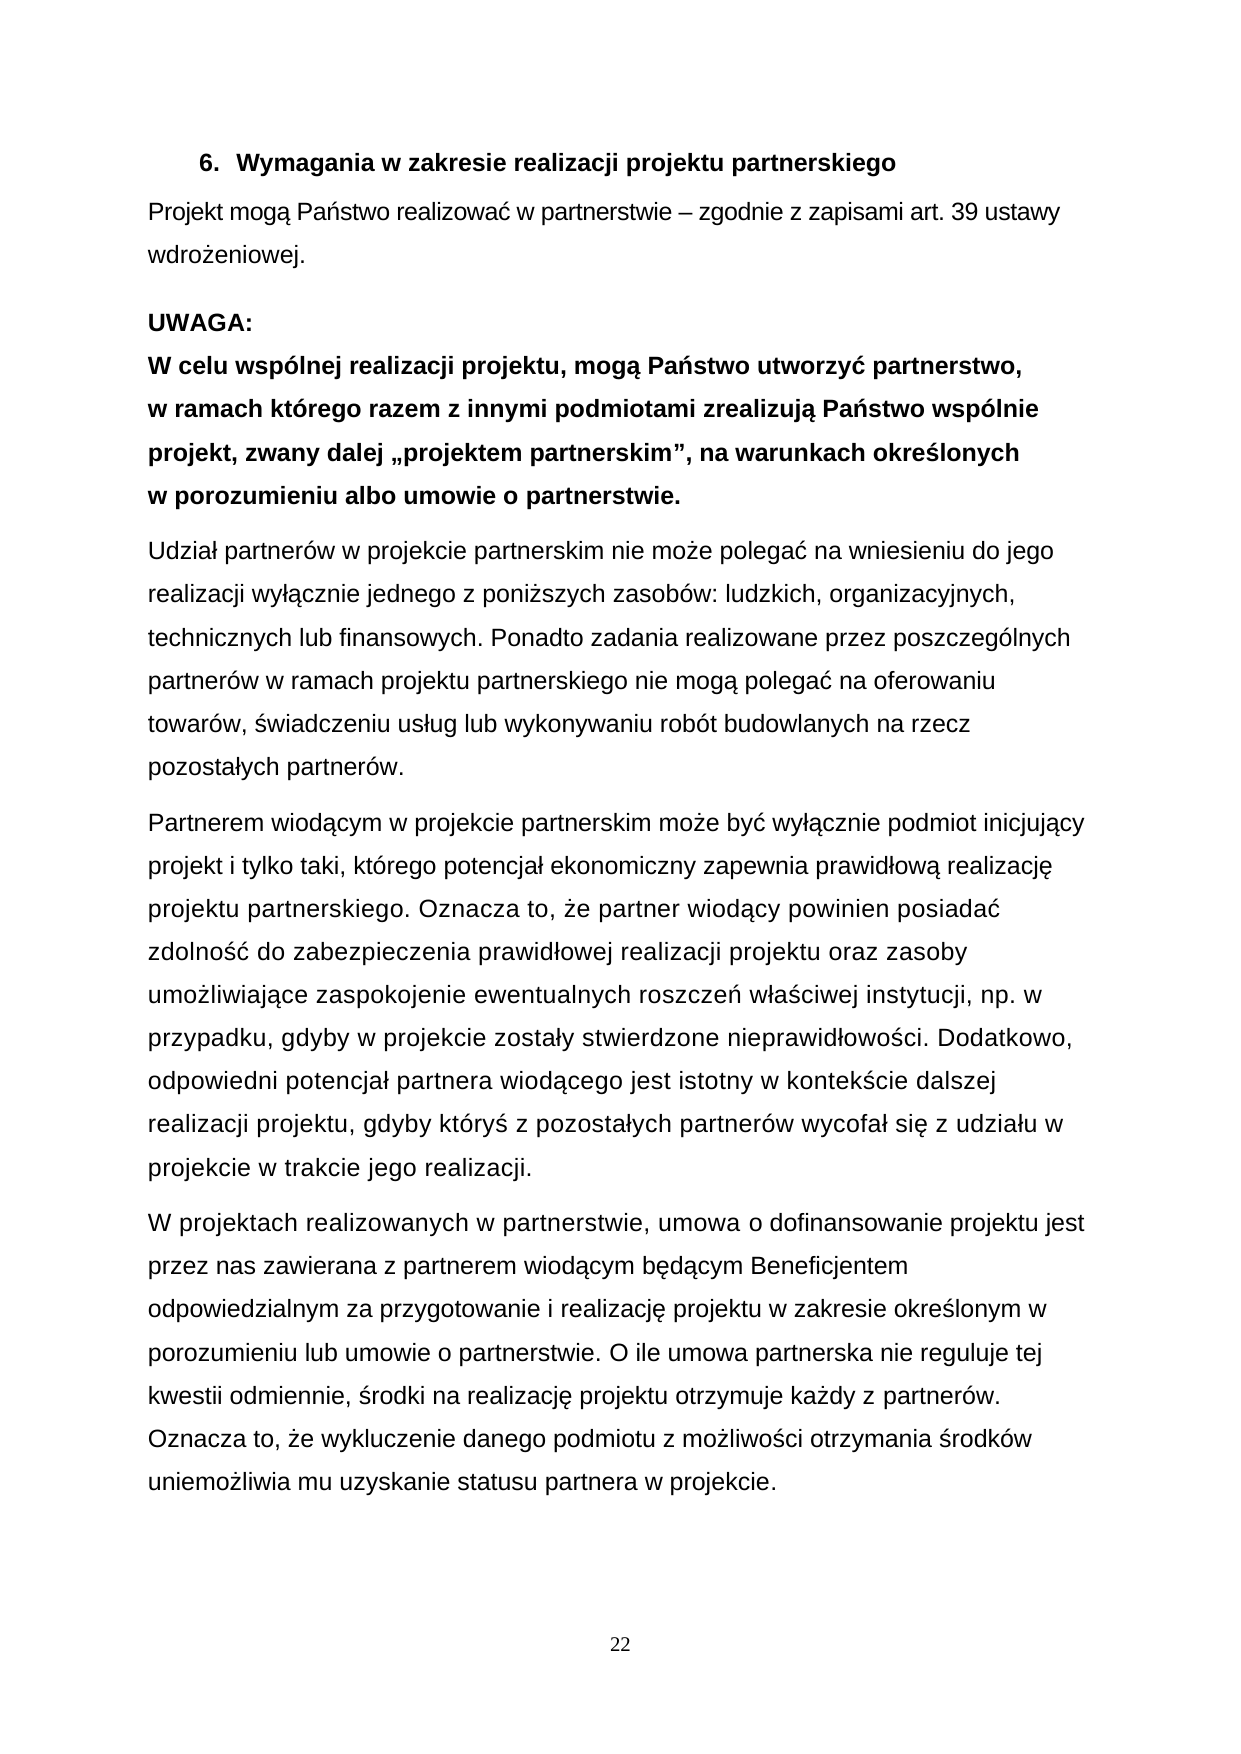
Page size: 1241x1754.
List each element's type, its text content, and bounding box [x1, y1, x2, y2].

text Partnerem wiodącym w projekcie partnerskim może być wyłącznie podmiot inicjujący projekt i tylko taki, którego potencjał ekonomiczny zapewnia prawidłową realizację projektu partnerskiego. Oznacza to, że partner wiodący powinien posiadać zdolność do zabezpieczenia prawidłowej realizacji projektu oraz zasoby umożliwiające zaspokojenie ewentualnych roszczeń właściwej instytucji, np. w przypadku, gdyby w projekcie zostały stwierdzone nieprawidłowości. Dodatkowo, odpowiedni potencjał partnera wiodącego jest istotny w kontekście dalszej realizacji projektu, gdyby któryś z pozostałych partnerów wycofał się z udziału w projekcie w trakcie jego realizacji. [148, 808, 1093, 1181]
text W celu wspólnej realizacji projektu, mogą Państwo utworzyć partnerstwo, w ramach którego razem z innymi podmiotami zrealizują Państwo wspólnie projekt, zwany dalej „projektem partnerskim”, na warunkach określonych w porozumieniu albo umowie o partnerstwie. [148, 351, 1093, 509]
text Udział partnerów w projekcie partnerskim nie może polegać na wniesieniu do jego realizacji wyłącznie jednego z poniższych zasobów: ludzkich, organizacyjnych, technicznych lub finansowych. Ponadto zadania realizowane przez poszczególnych partnerów w ramach projektu partnerskiego nie mogą polegać na oferowaniu towarów, świadczeniu usług lub wykonywaniu robót budowlanych na rzecz pozostałych partnerów. [148, 536, 1093, 781]
subtitle Wymagania w zakresie realizacji projektu partnerskiego [199, 148, 1093, 176]
text UWAGA: [148, 308, 1093, 337]
text Projekt mogą Państwo realizować w partnerstwie – zgodnie z zapisami art. 39 ustawy wdrożeniowej. [148, 197, 1093, 269]
text W projektach realizowanych w partnerstwie, umowa o dofinansowanie projektu jest przez nas zawierana z partnerem wiodącym będącym Beneficjentem odpowiedzialnym za przygotowanie i realizację projektu w zakresie określonym w porozumieniu lub umowie o partnerstwie. O ile umowa partnerska nie reguluje tej kwestii odmiennie, środki na realizację projektu otrzymuje każdy z partnerów. Oznacza to, że wykluczenie danego podmiotu z możliwości otrzymania środków uniemożliwia mu uzyskanie statusu partnera w projekcie. [148, 1208, 1093, 1496]
